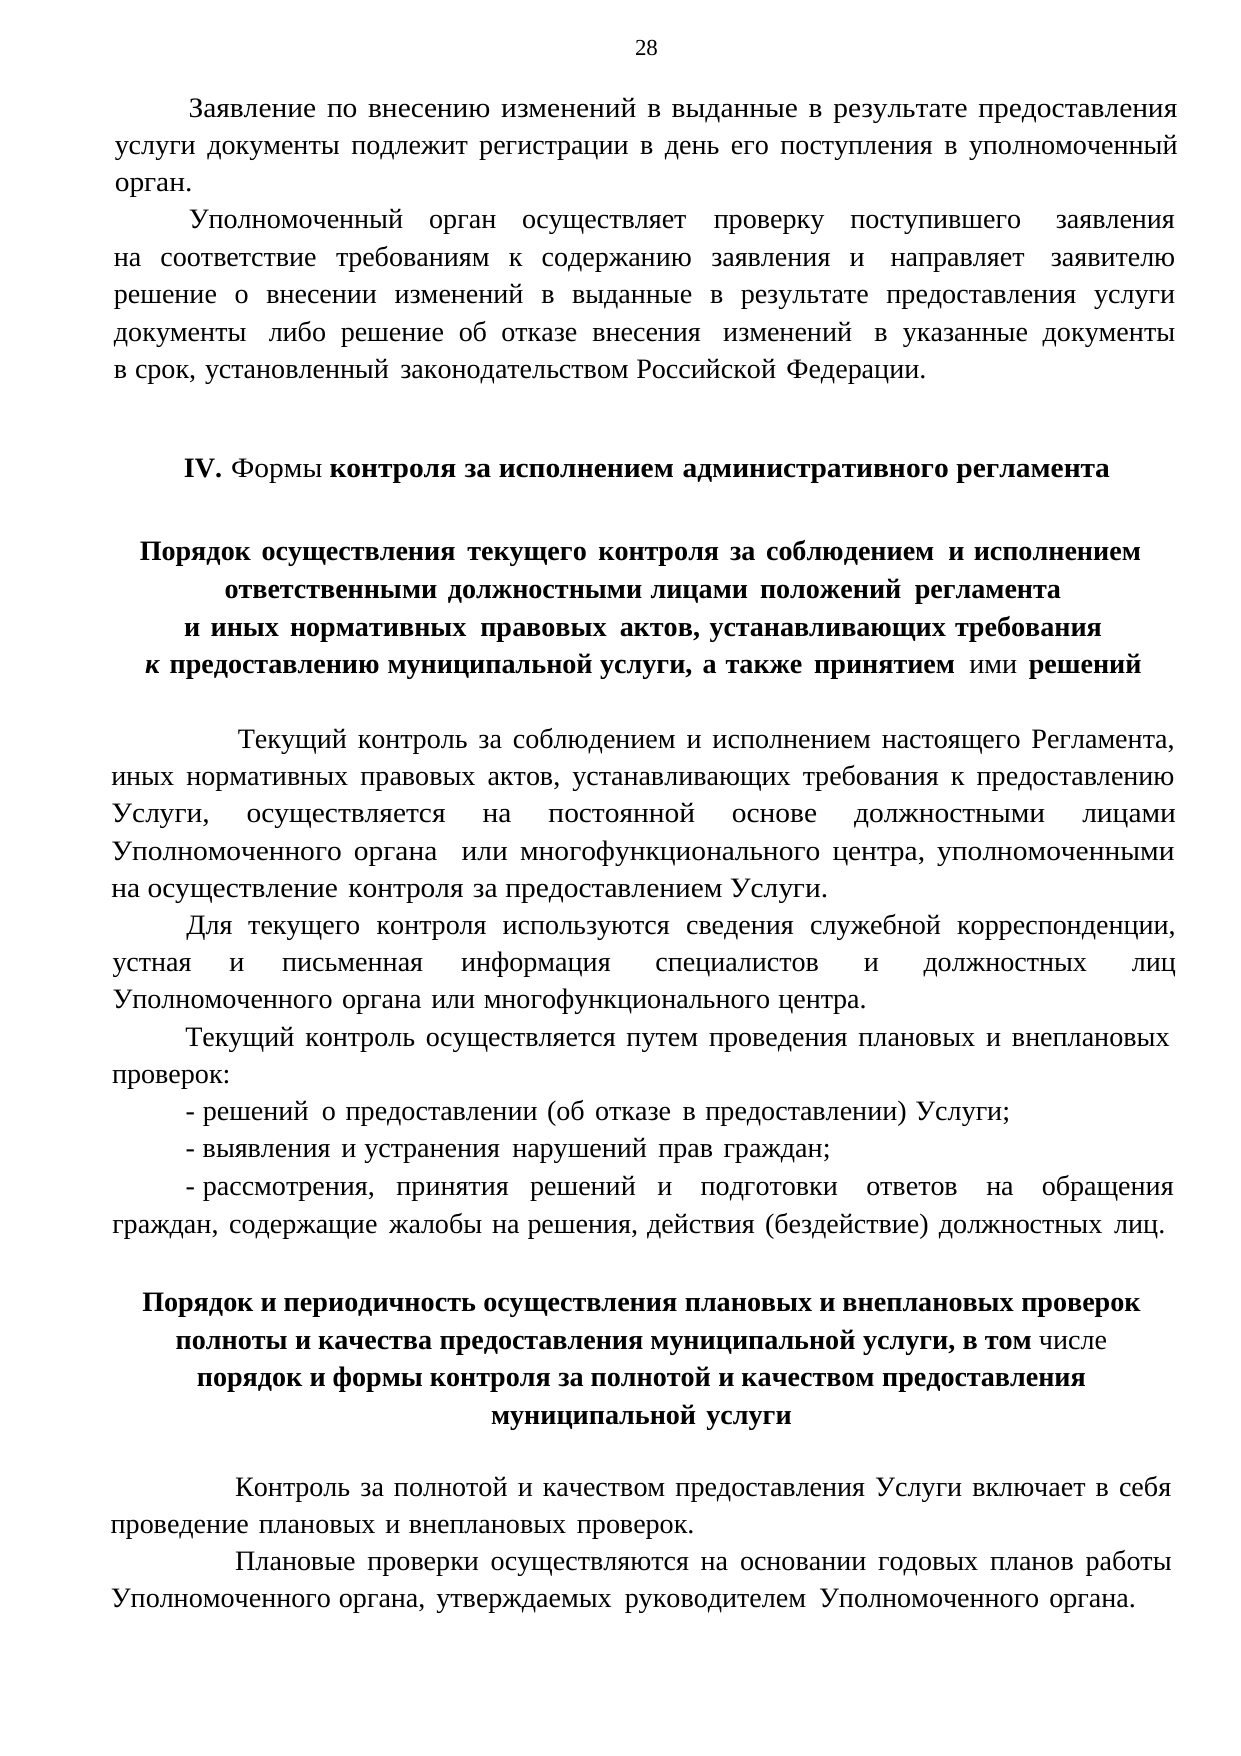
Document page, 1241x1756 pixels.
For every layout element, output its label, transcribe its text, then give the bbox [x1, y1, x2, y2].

list Контроль за полнотой и качеством предоставления Услуги включает в себя проведение плановых и внеплановых проверок. [110, 1470, 1173, 1539]
text Для текущего контроля используются сведения служебной корреспонденции, устная и письменная информация специалистов и должностных лиц Уполномоченного органа или многофункционального центра. [112, 908, 1176, 1015]
subtitle Порядок и периодичность осуществления плановых и внеплановых проверок полноты и качества предоставления муниципальной услуги, в том числе порядок и формы контроля за полнотой и качеством предоставления муниципальной услуги [127, 1285, 1156, 1430]
text Заявление по внесению изменений в выданные в результате предоставления услуги документы подлежит регистрации в день его поступления в уполномоченный орган. [114, 91, 1179, 198]
list Плановые проверки осуществляются на основании годовых планов работы Уполномоченного органа, утверждаемых руководителем Уполномоченного органа. [111, 1544, 1173, 1614]
text Текущий контроль осуществляется путем проведения плановых и внеплановых проверок: [112, 1020, 1171, 1089]
text к предоставлению муниципальной услуги, а также принятием ими решений [127, 647, 1159, 679]
list Текущий контроль за соблюдением и исполнением настоящего Регламента, иных нормативных правовых актов, устанавливающих требования к предоставлению Услуги, осуществляется на постоянной основе должностными лицами Уполномоченного органа или многофункционального центра, уполномоченными на осуществление контроля за предоставлением Услуги. [111, 722, 1176, 903]
list решений о предоставлении (об отказе в предоставлении) Услуги; [185, 1094, 1190, 1126]
list рассмотрения, принятия решений и подготовки ответов на обращения граждан, содержащие жалобы на решения, действия (бездействие) должностных лиц. [112, 1169, 1174, 1239]
subtitle Формы контроля за исполнением административного регламента Порядок осуществления текущего контроля за соблюдением и исполнением [139, 400, 1145, 567]
text Уполномоченный орган осуществляет проверку поступившего заявления на соответствие требованиям к содержанию заявления и направляет заявителю решение о внесении изменений в выданные в результате предоставления услуги документы либо решение об отказе внесения изменений в указанные документы в срок, установленный законодательством Российской Федерации. [114, 202, 1175, 385]
list выявления и устранения нарушений прав граждан; [185, 1131, 1190, 1164]
subtitle и иных нормативных правовых актов, устанавливающих требования [158, 609, 1128, 642]
text ответственными должностными лицами положений регламента [157, 572, 1128, 604]
